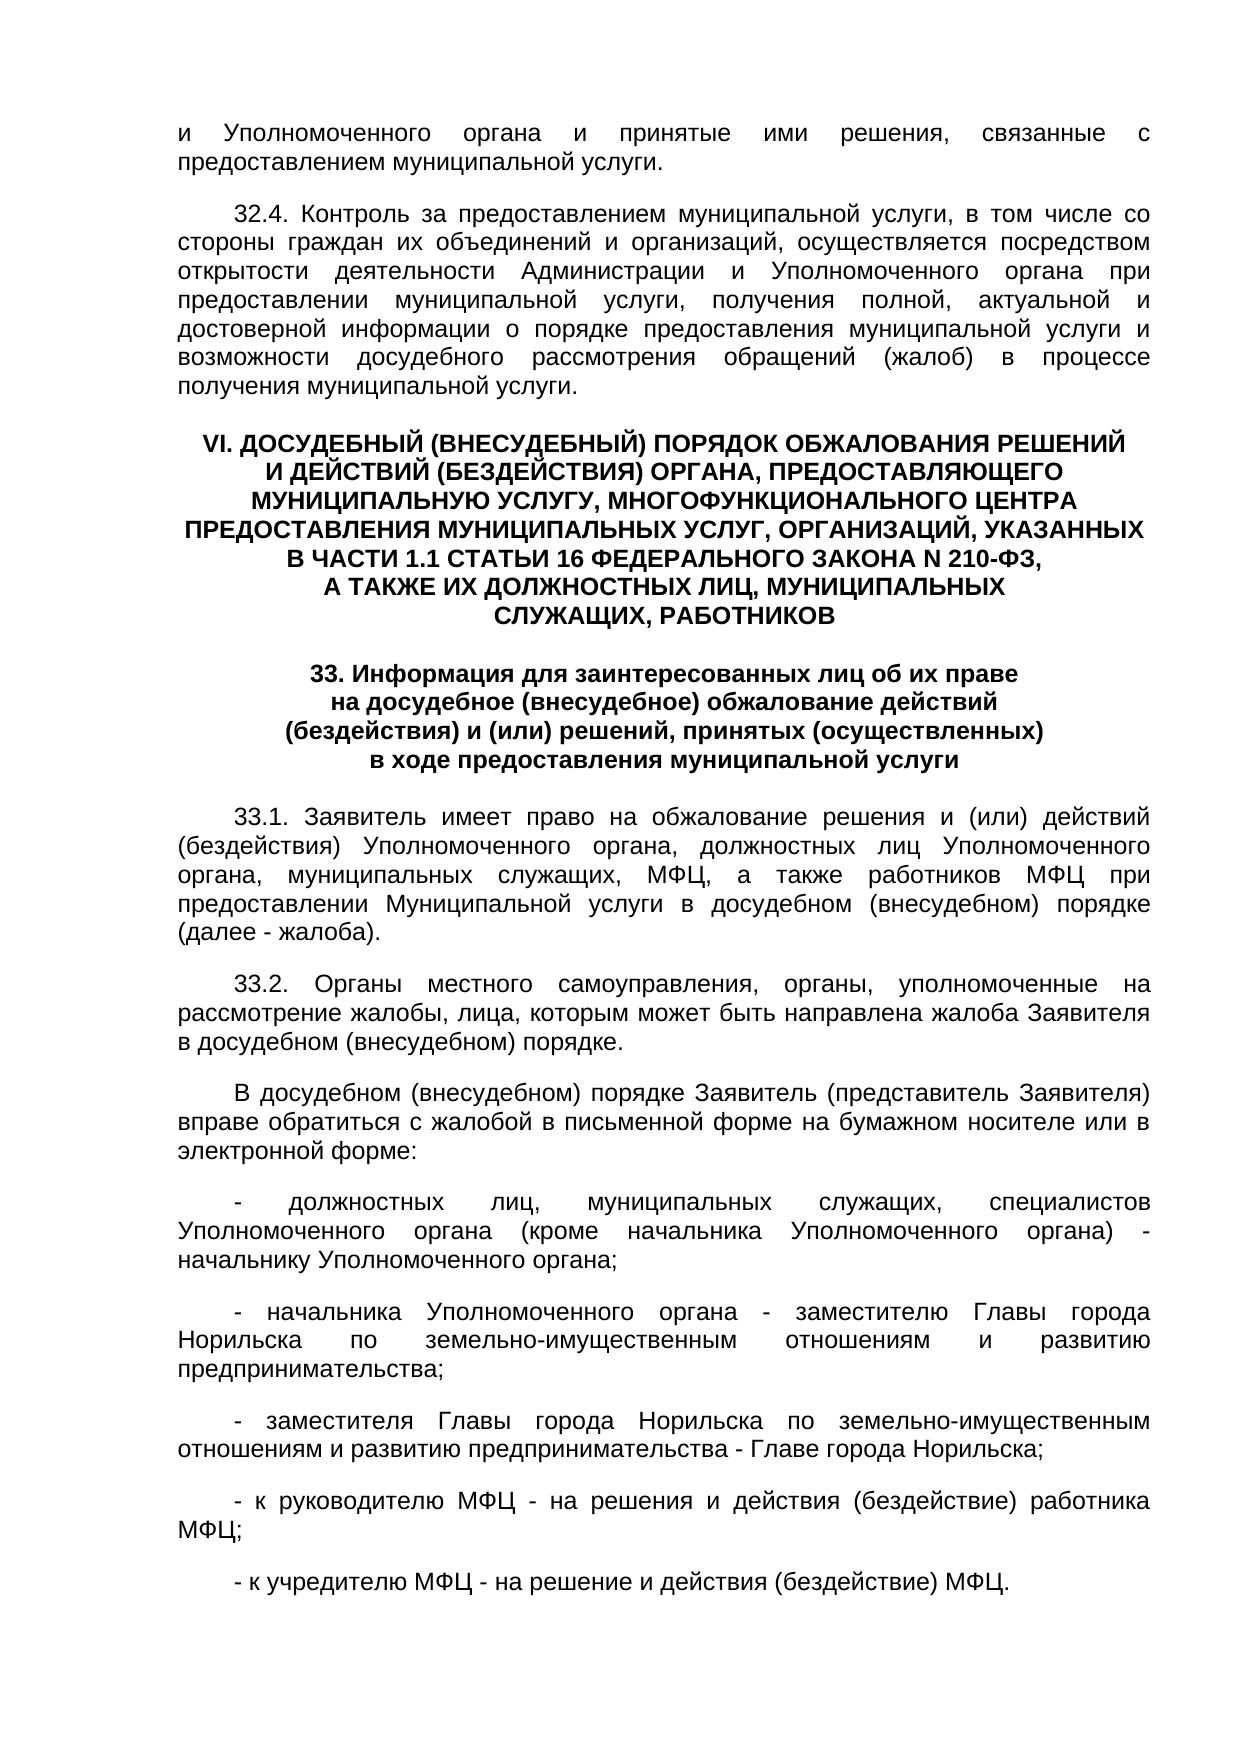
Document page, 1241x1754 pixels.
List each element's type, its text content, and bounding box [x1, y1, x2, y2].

title И ДЕЙСТВИЙ (БЕЗДЕЙСТВИЯ) ОРГАНА, ПРЕДОСТАВЛЯЮЩЕГО [177, 457, 1152, 486]
title А ТАКЖЕ ИХ ДОЛЖНОСТНЫХ ЛИЦ, МУНИЦИПАЛЬНЫХ [177, 572, 1152, 601]
title ПРЕДОСТАВЛЕНИЯ МУНИЦИПАЛЬНЫХ УСЛУГ, ОРГАНИЗАЦИЙ, УКАЗАННЫХ [177, 515, 1152, 543]
title В ЧАСТИ 1.1 СТАТЬИ 16 ФЕДЕРАЛЬНОГО ЗАКОНА N 210-ФЗ, [177, 543, 1152, 572]
text - к учредителю МФЦ - на решение и действия (бездействие) МФЦ. [177, 1566, 1152, 1595]
title МУНИЦИПАЛЬНУЮ УСЛУГУ, МНОГОФУНКЦИОНАЛЬНОГО ЦЕНТРА [177, 486, 1152, 515]
text 32.4. Контроль за предоставлением муниципальной услуги, в том числе со стороны граждан их объединений и организаций, осуществляется посредством открытости деятельности Администрации и Уполномоченного органа при предоставлении муниципальной услуги, получения полной, актуальной и достоверной информации о порядке предоставления муниципальной услуги и возможности досудебного рассмотрения обращений (жалоб) в процессе получения муниципальной услуги. [177, 198, 1152, 400]
title в ходе предоставления муниципальной услуги [177, 745, 1152, 773]
title VI. ДОСУДЕБНЫЙ (ВНЕСУДЕБНЫЙ) ПОРЯДОК ОБЖАЛОВАНИЯ РЕШЕНИЙ [177, 428, 1152, 457]
title (бездействия) и (или) решений, принятых (осуществленных) [177, 716, 1152, 745]
text 33.1. Заявитель имеет право на обжалование решения и (или) действий (бездействия) Уполномоченного органа, должностных лиц Уполномоченного органа, муниципальных служащих, МФЦ, а также работников МФЦ при предоставлении Муниципальной услуги в досудебном (внесудебном) порядке (далее - жалоба). [177, 802, 1152, 946]
text - заместителя Главы города Норильска по земельно-имущественным отношениям и развитию предпринимательства - Главе города Норильска; [177, 1406, 1152, 1463]
title 33. Информация для заинтересованных лиц об их праве [177, 658, 1152, 687]
text - к руководителю МФЦ - на решения и действия (бездействие) работника МФЦ; [177, 1486, 1152, 1543]
text 33.2. Органы местного самоуправления, органы, уполномоченные на рассмотрение жалобы, лица, которым может быть направлена жалоба Заявителя в досудебном (внесудебном) порядке. [177, 969, 1152, 1055]
text - должностных лиц, муниципальных служащих, специалистов Уполномоченного органа (кроме начальника Уполномоченного органа) - начальнику Уполномоченного органа; [177, 1187, 1152, 1273]
text В досудебном (внесудебном) порядке Заявитель (представитель Заявителя) вправе обратиться с жалобой в письменной форме на бумажном носителе или в электронной форме: [177, 1078, 1152, 1164]
text - начальника Уполномоченного органа - заместителю Главы города Норильска по земельно-имущественным отношениям и развитию предпринимательства; [177, 1296, 1152, 1383]
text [177, 118, 1152, 176]
title СЛУЖАЩИХ, РАБОТНИКОВ [177, 601, 1152, 630]
title на досудебное (внесудебное) обжалование действий [177, 687, 1152, 716]
